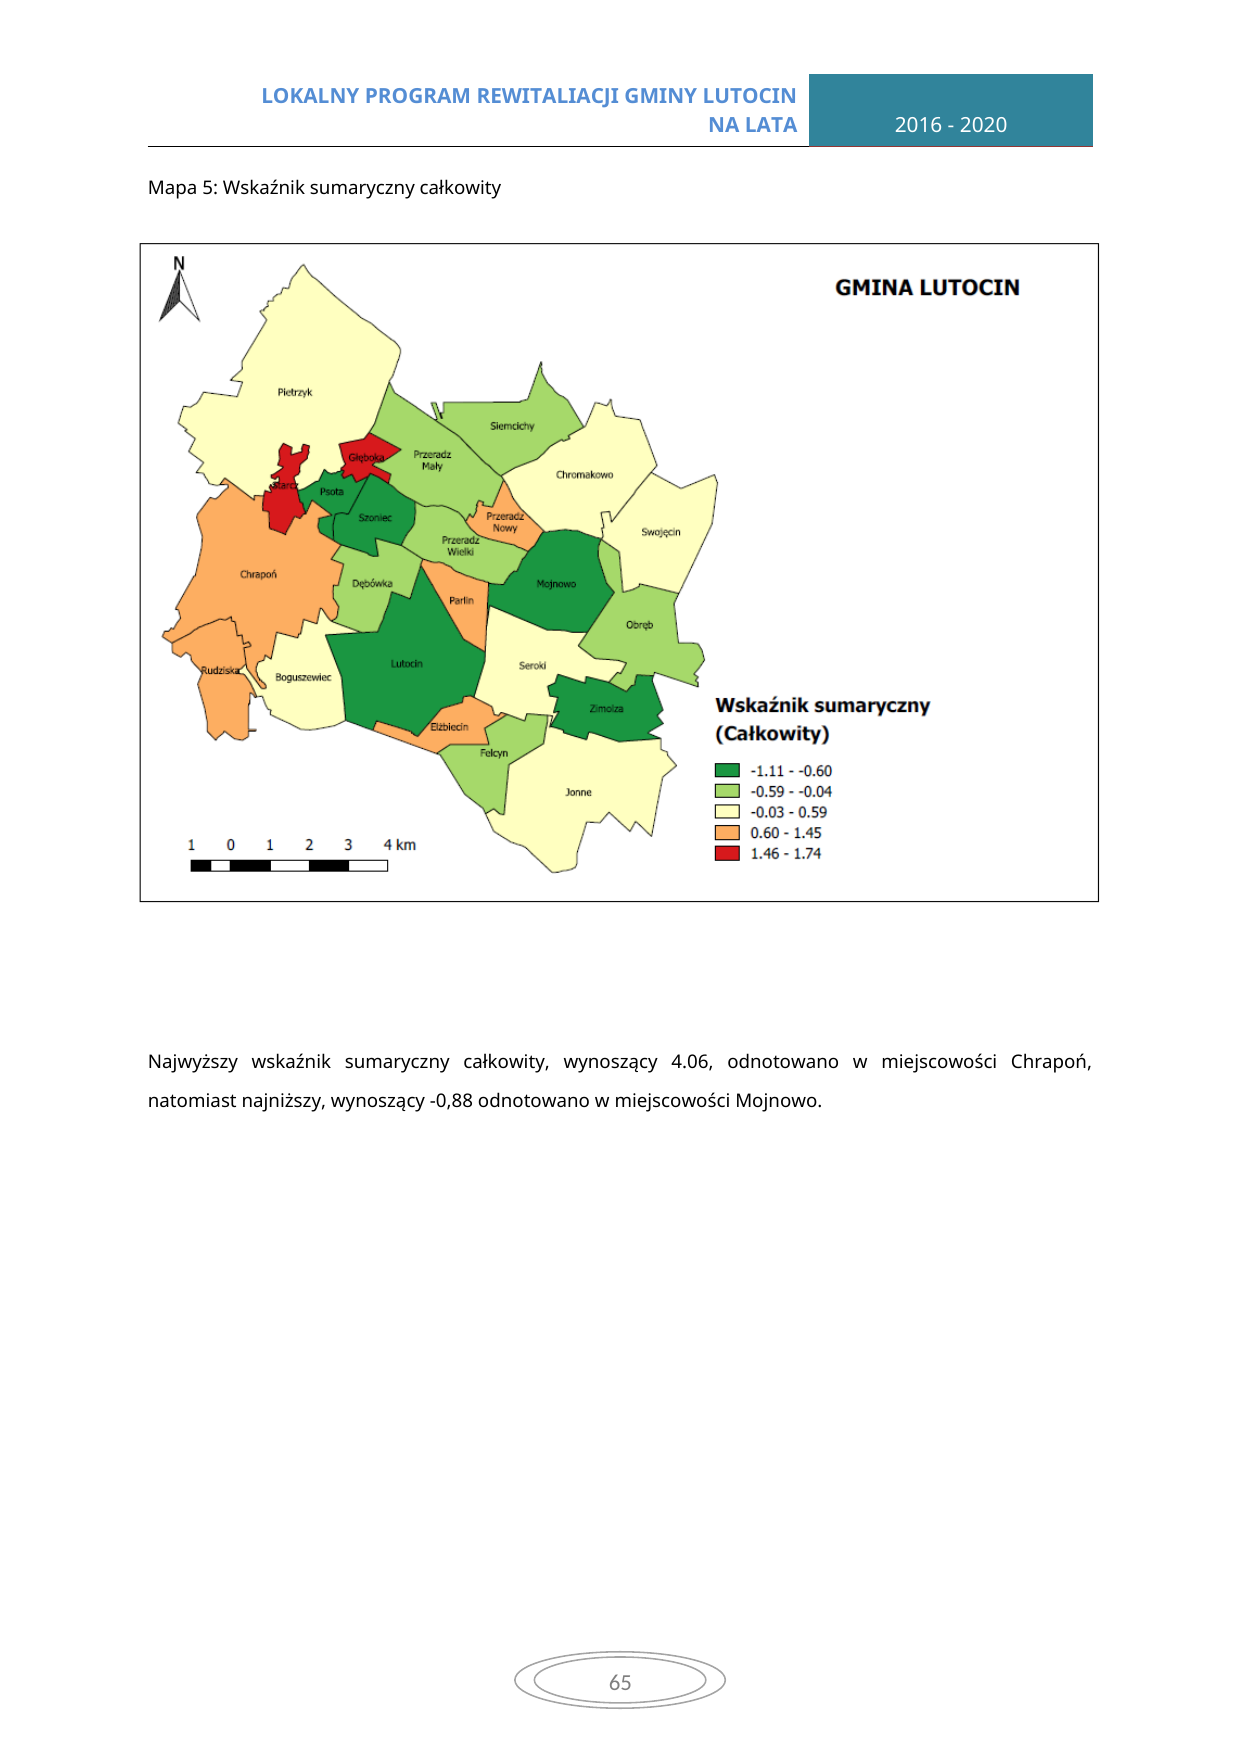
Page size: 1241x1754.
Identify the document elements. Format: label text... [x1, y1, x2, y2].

text Mapa 5: Wskaźnik sumaryczny całkowity [148, 175, 1093, 200]
text Najwyższy wskaźnik sumaryczny całkowity, wynoszący 4.06, odnotowano w miejscowości Chrapoń, natomiast najniższy, wynoszący -0,88 odnotowano w miejscowości Mojnowo. [148, 1049, 1093, 1112]
picture [131, 229, 1111, 913]
